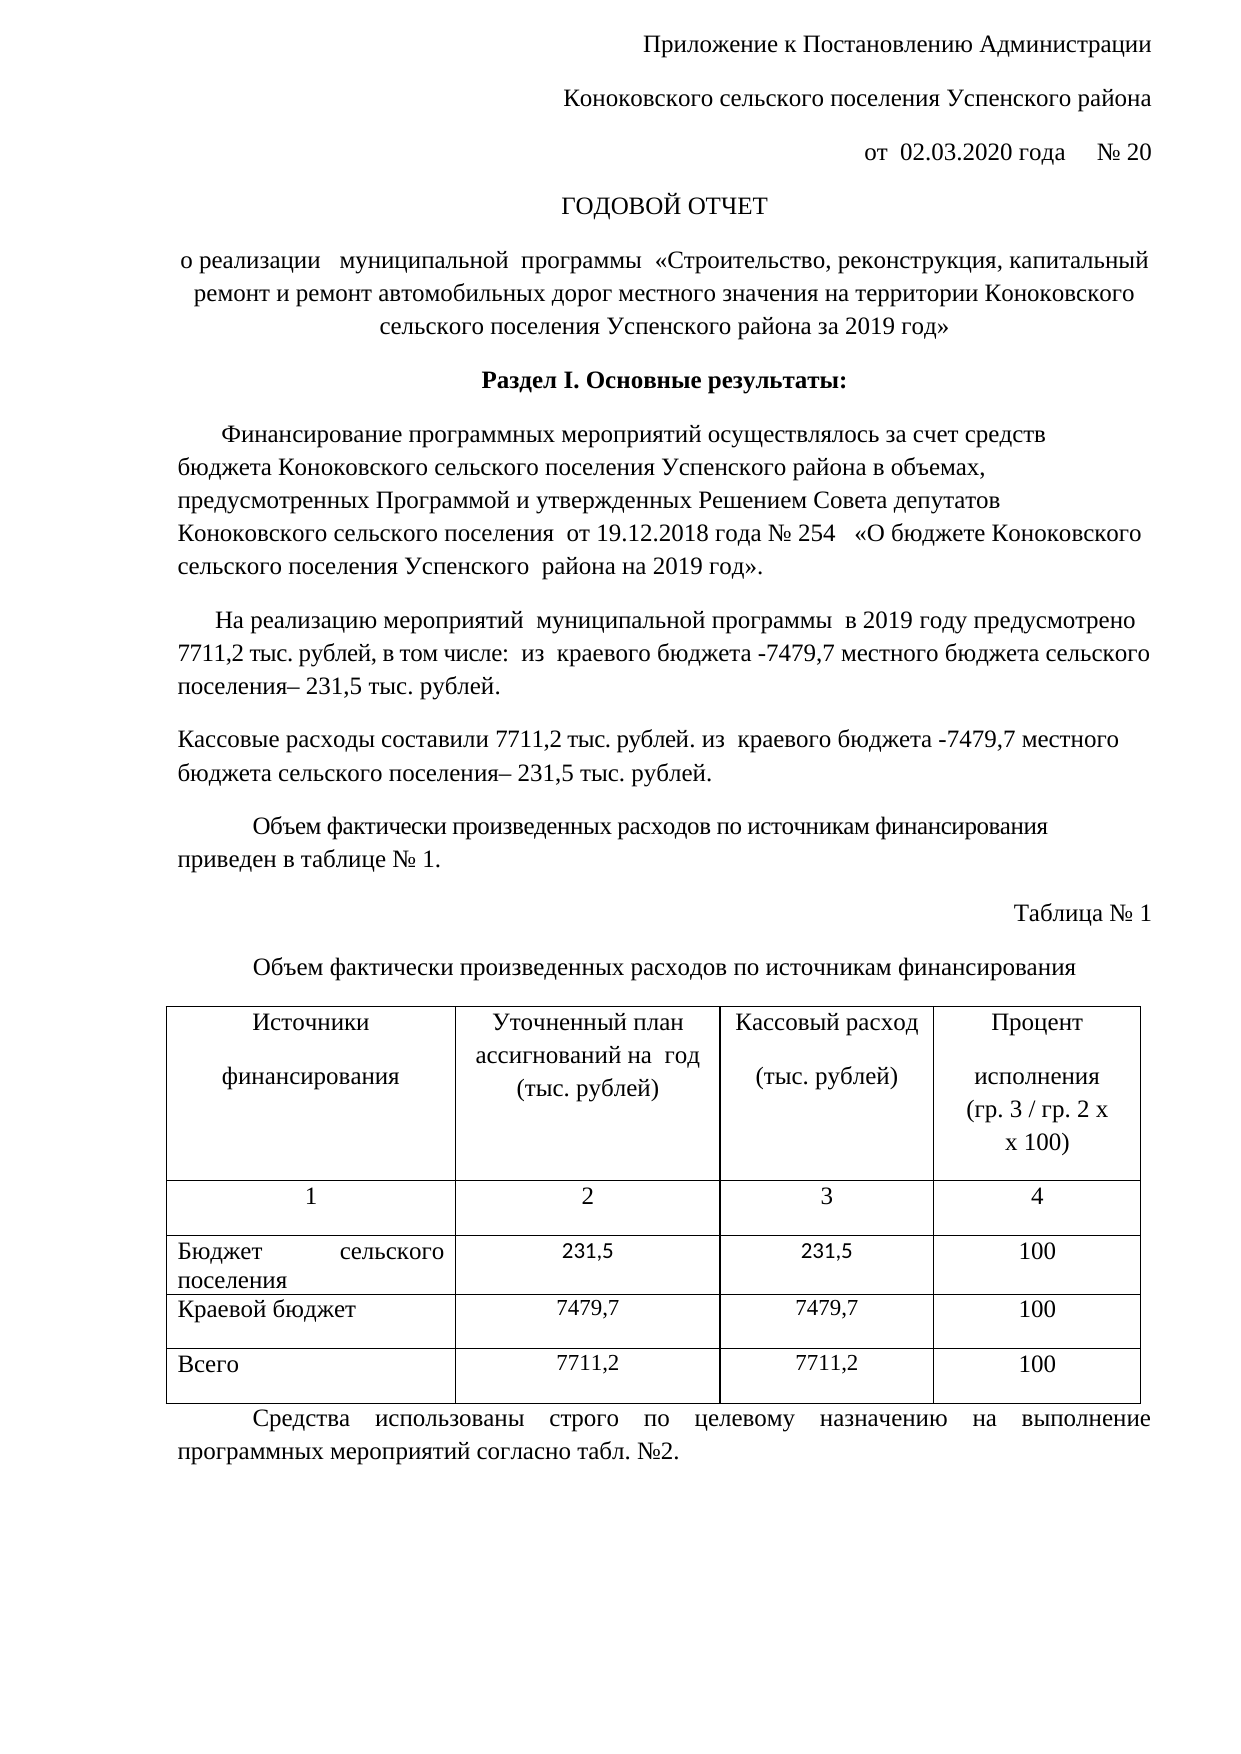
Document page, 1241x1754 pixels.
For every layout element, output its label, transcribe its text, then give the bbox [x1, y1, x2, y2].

table_header Кассовый расход (тыс. рублей) [721, 1007, 933, 1180]
table_cell 7479,7 [721, 1295, 933, 1348]
table_header Процент исполнения (гр. 3 / гр. 2 х х 100) [934, 1007, 1140, 1180]
table_cell 100 [934, 1349, 1140, 1402]
table_header Источники финансирования [167, 1007, 455, 1180]
table_cell 100 [934, 1295, 1140, 1348]
text Таблица № 1 [177, 898, 1152, 927]
table_cell 7479,7 [456, 1295, 719, 1348]
text Объем фактически произведенных расходов по источникам финансирования [177, 952, 1152, 981]
text Коноковского сельского поселения Успенского района [177, 83, 1152, 112]
text Объем фактически произведенных расходов по источникам финансирования приведен в таблице № 1. [177, 811, 1152, 873]
table_cell 231,5 [456, 1236, 719, 1293]
text Кассовые расходы составили 7711,2 тыс. рублей. из краевого бюджета -7479,7 местного бюджета сельского поселения– 231,5 тыс. рублей. [177, 724, 1152, 786]
table_cell Краевой бюджет [167, 1295, 455, 1348]
table_cell 7711,2 [721, 1349, 933, 1402]
text Финансирование программных мероприятий осуществлялось за счет средств бюджета Коноковского сельского поселения Успенского района в объемах, предусмотренных Программой и утвержденных Решением Совета депутатов Коноковского сельского поселения от 19.12.2018 года № 254 «О бюджете Коноковского сельского поселения Успенского района на 2019 год». [177, 419, 1152, 579]
text Приложение к Постановлению Администрации [177, 29, 1152, 58]
text ГОДОВОЙ ОТЧЕТ [177, 191, 1152, 220]
table_cell 7711,2 [456, 1349, 719, 1402]
table_cell Бюджет сельского поселения [167, 1236, 455, 1293]
table_cell 231,5 [721, 1236, 933, 1293]
text Раздел I. Основные результаты: [177, 365, 1152, 394]
text от 02.03.2020 года № 20 [177, 137, 1152, 166]
table_cell 4 [934, 1181, 1140, 1235]
table_cell 3 [721, 1181, 933, 1235]
text На реализацию мероприятий муниципальной программы в 2019 году предусмотрено 7711,2 тыс. рублей, в том числе: из краевого бюджета -7479,7 местного бюджета сельского поселения– 231,5 тыс. рублей. [177, 605, 1152, 699]
table_cell 1 [167, 1181, 455, 1235]
table_header Уточненный план ассигнований на год (тыс. рублей) [456, 1007, 719, 1180]
table_cell Всего [167, 1349, 455, 1402]
table_cell 2 [456, 1181, 719, 1235]
text Средства использованы строго по целевому назначению на выполнение программных мероприятий согласно табл. №2. [177, 1403, 1152, 1465]
text о реализации муниципальной программы «Строительство, реконструкция, капитальный ремонт и ремонт автомобильных дорог местного значения на территории Коноковского сельского поселения Успенского района за 2019 год» [177, 245, 1152, 340]
table_cell 100 [934, 1236, 1140, 1293]
